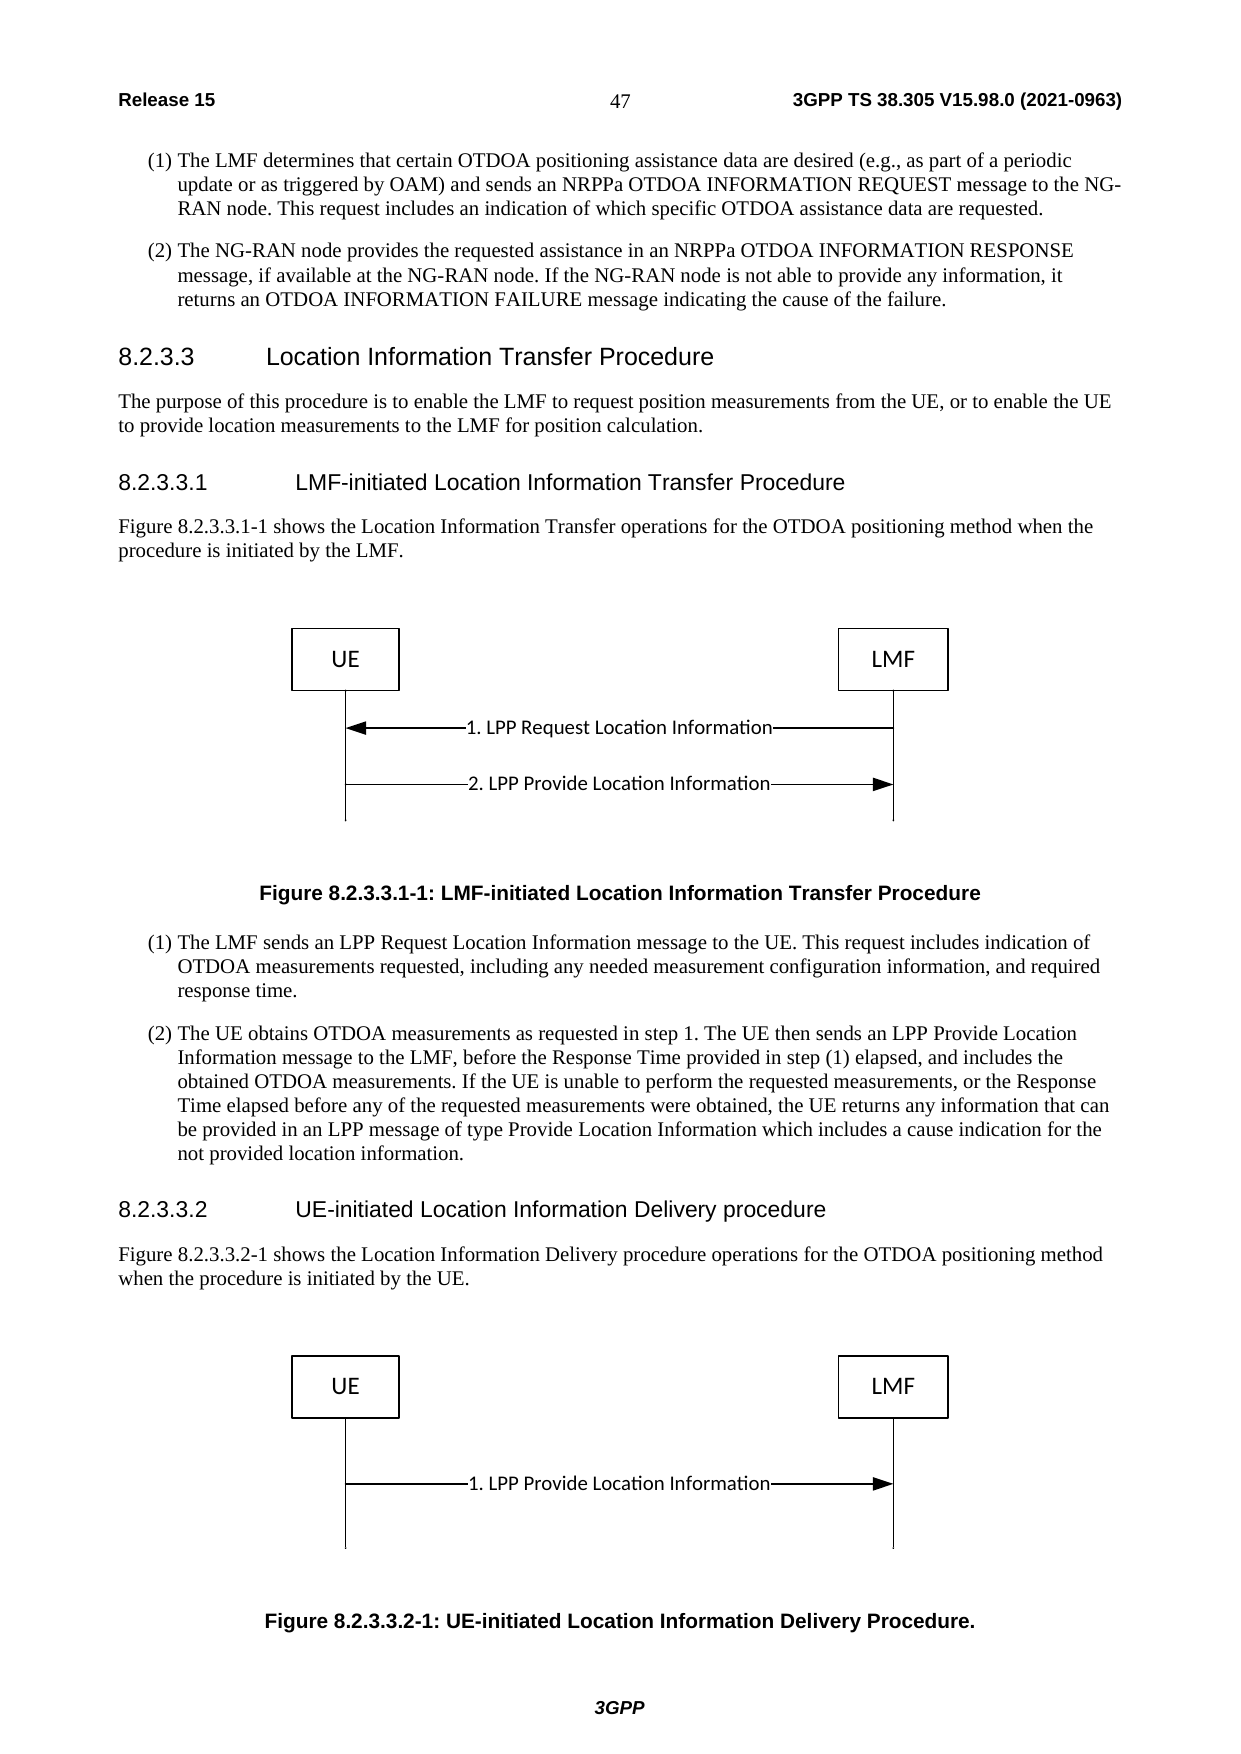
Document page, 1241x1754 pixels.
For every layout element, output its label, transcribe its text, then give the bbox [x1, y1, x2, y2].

text Figure 8.2.3.3.1-1 shows the Location Information Transfer operations for the OTDOA positioning method when the procedure is initiated by the LMF. [118, 514, 1122, 562]
text Figure 8.2.3.3.1-1: LMF-initiated Location Information Transfer Procedure [118, 881, 1122, 905]
text (2) The NG-RAN node provides the requested assistance in an NRPPa OTDOA INFORMATION RESPONSE message, if available at the NG-RAN node. If the NG-RAN node is not able to provide any information, it returns an OTDOA INFORMATION FAILURE message indicating the cause of the failure. [148, 238, 1122, 311]
text The purpose of this procedure is to enable the LMF to request position measurements from the UE, or to enable the UE to provide location measurements to the LMF for position calculation. [118, 389, 1122, 437]
text Figure 8.2.3.3.2-1: UE-initiated Location Information Delivery Procedure. [118, 1608, 1122, 1632]
text (1) The LMF determines that certain OTDOA positioning assistance data are desired (e.g., as part of a periodic update or as triggered by OAM) and sends an NRPPa OTDOA INFORMATION REQUEST message to the NG-RAN node. This request includes an indication of which specific OTDOA assistance data are requested. [148, 147, 1122, 220]
subtitle 8.2.3.3 Location Information Transfer Procedure [118, 342, 1122, 371]
text (2) The UE obtains OTDOA measurements as requested in step 1. The UE then sends an LPP Provide Location Information message to the LMF, before the Response Time provided in step (1) elapsed, and includes the obtained OTDOA measurements. If the UE is unable to perform the requested measurements, or the Response Time elapsed before any of the requested measurements were obtained, the UE returns any information that can be provided in an LPP message of type Provide Location Information which includes a cause indication for the not provided location information. [148, 1021, 1122, 1165]
subtitle 8.2.3.3.2 UE-initiated Location Information Delivery procedure [118, 1196, 1122, 1223]
subtitle 8.2.3.3.1 LMF-initiated Location Information Transfer Procedure [118, 469, 1122, 495]
text (1) The LMF sends an LPP Request Location Information message to the UE. This request includes indication of OTDOA measurements requested, including any needed measurement configuration information, and required response time. [148, 930, 1122, 1002]
text Figure 8.2.3.3.2-1 shows the Location Information Delivery procedure operations for the OTDOA positioning method when the procedure is initiated by the UE. [118, 1241, 1122, 1289]
